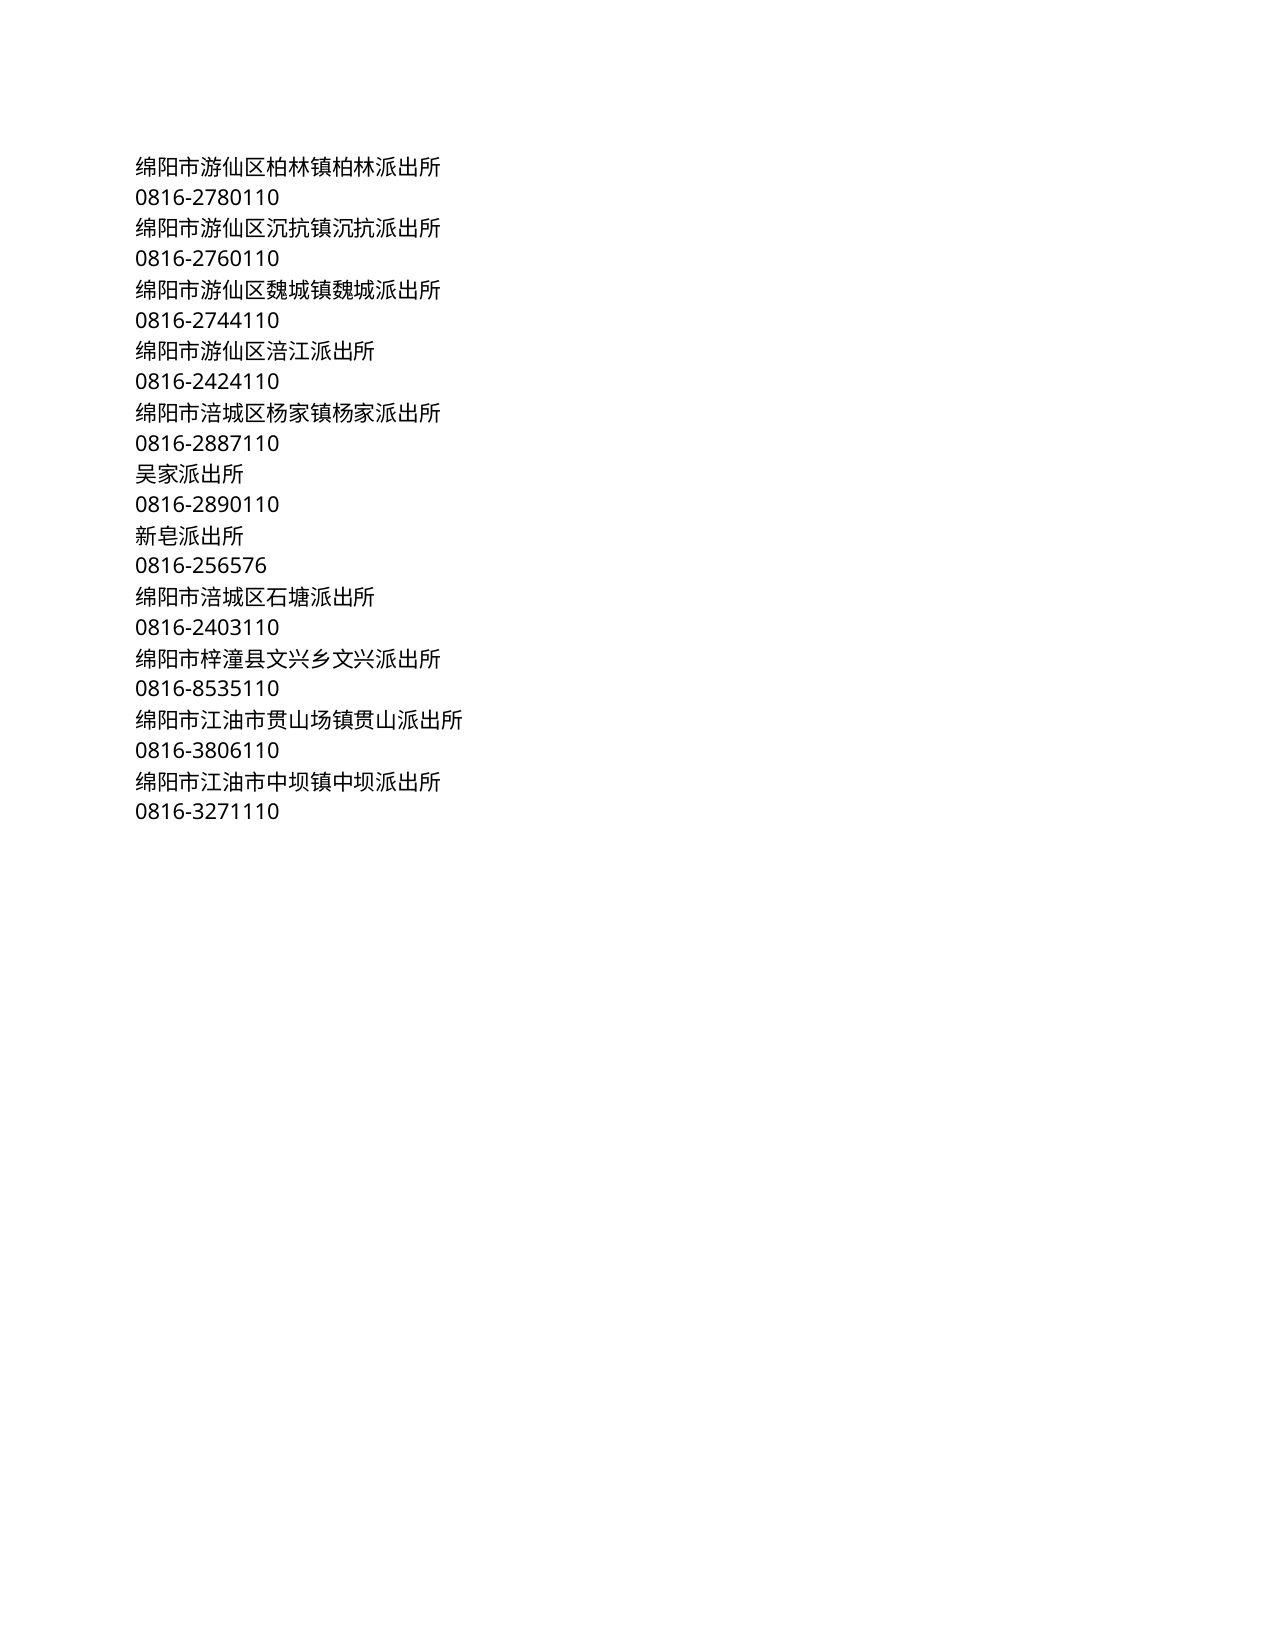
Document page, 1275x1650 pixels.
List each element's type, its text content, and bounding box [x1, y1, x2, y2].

text 绵阳市游仙区涪江派出所 [135, 334, 1140, 366]
text 绵阳市江油市贯山场镇贯山派出所 [135, 703, 1140, 735]
text 绵阳市游仙区魏城镇魏城派出所 [135, 273, 1140, 304]
text 0816-2890110 [135, 489, 1140, 519]
text 0816-3271110 [135, 796, 1140, 826]
text 绵阳市梓潼县文兴乡文兴派出所 [135, 642, 1140, 673]
text 0816-3806110 [135, 735, 1140, 764]
text 0816-256576 [135, 550, 1140, 580]
text 绵阳市游仙区柏林镇柏林派出所 [135, 150, 1140, 182]
text 绵阳市游仙区沉抗镇沉抗派出所 [135, 211, 1140, 243]
text 绵阳市涪城区石塘派出所 [135, 580, 1140, 612]
text 0816-2744110 [135, 304, 1140, 334]
text 0816-2424110 [135, 366, 1140, 396]
text 新皂派出所 [135, 519, 1140, 550]
text 0816-8535110 [135, 673, 1140, 703]
text 0816-2403110 [135, 612, 1140, 642]
text 绵阳市涪城区杨家镇杨家派出所 [135, 396, 1140, 427]
text 绵阳市江油市中坝镇中坝派出所 [135, 764, 1140, 796]
text 0816-2887110 [135, 427, 1140, 457]
text 0816-2780110 [135, 182, 1140, 211]
text 吴家派出所 [135, 457, 1140, 489]
text 0816-2760110 [135, 243, 1140, 273]
